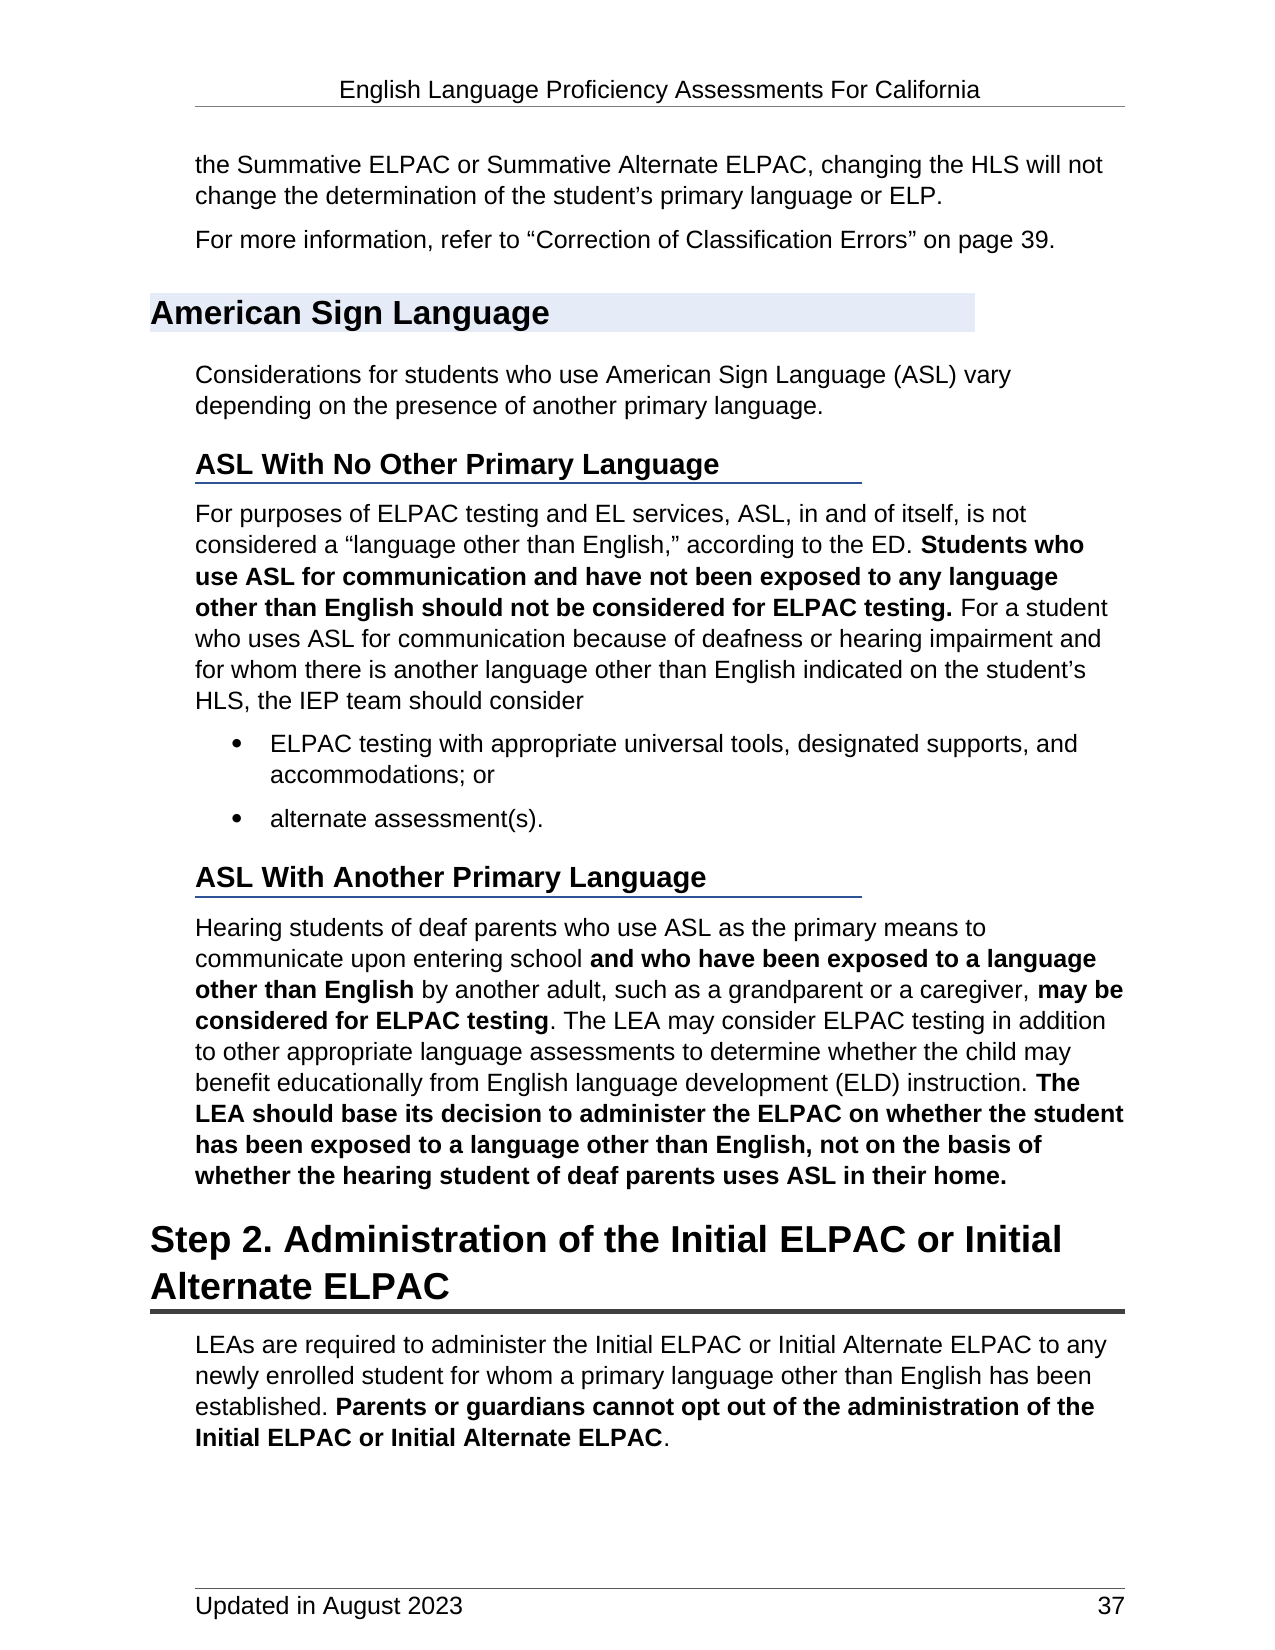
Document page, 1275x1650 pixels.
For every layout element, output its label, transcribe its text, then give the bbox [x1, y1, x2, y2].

text For more information, refer to “Correction of Classification Errors” on page 39. [195, 224, 1125, 253]
list ELPAC testing with appropriate universal tools, designated supports, and accommodations; or [232, 729, 1125, 789]
text Considerations for students who use American Sign Language (ASL) vary depending on the presence of another primary language. [195, 359, 1125, 419]
text Hearing students of deaf parents who use ASL as the primary means to communicate upon entering school and who have been exposed to a language other than English by another adult, such as a grandparent or a caregiver, may be considered for ELPAC testing. The LEA may consider ELPAC testing in addition to other appropriate language assessments to determine whether the child may benefit educationally from English language development (ELD) instruction. The LEA should base its decision to administer the ELPAC on whether the student has been exposed to a language other than English, not on the basis of whether the hearing student of deaf parents uses ASL in their home. [195, 913, 1125, 1190]
text LEAs are required to administer the Initial ELPAC or Initial Alternate ELPAC to any newly enrolled student for whom a primary language other than English has been established. Parents or guardians cannot opt out of the administration of the Initial ELPAC or Initial Alternate ELPAC. [195, 1330, 1125, 1452]
subtitle ASL With Another Primary Language [195, 860, 862, 896]
subtitle Step 2. Administration of the Initial ELPAC or Initial Alternate ELPAC [150, 1217, 1125, 1309]
text For purposes of ELPAC testing and EL services, ASL, in and of itself, is not considered a “language other than English,” according to the ED. Students who use ASL for communication and have not been exposed to any language other than English should not be considered for ELPAC testing. For a student who uses ASL for communication because of deafness or hearing impairment and for whom there is another language other than English indicated on the student’s HLS, the IEP team should consider [195, 499, 1125, 714]
list alternate assessment(s). [232, 804, 1125, 833]
subtitle American Sign Language [150, 293, 975, 332]
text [195, 150, 1125, 210]
subtitle ASL With No Other Primary Language [195, 447, 862, 482]
